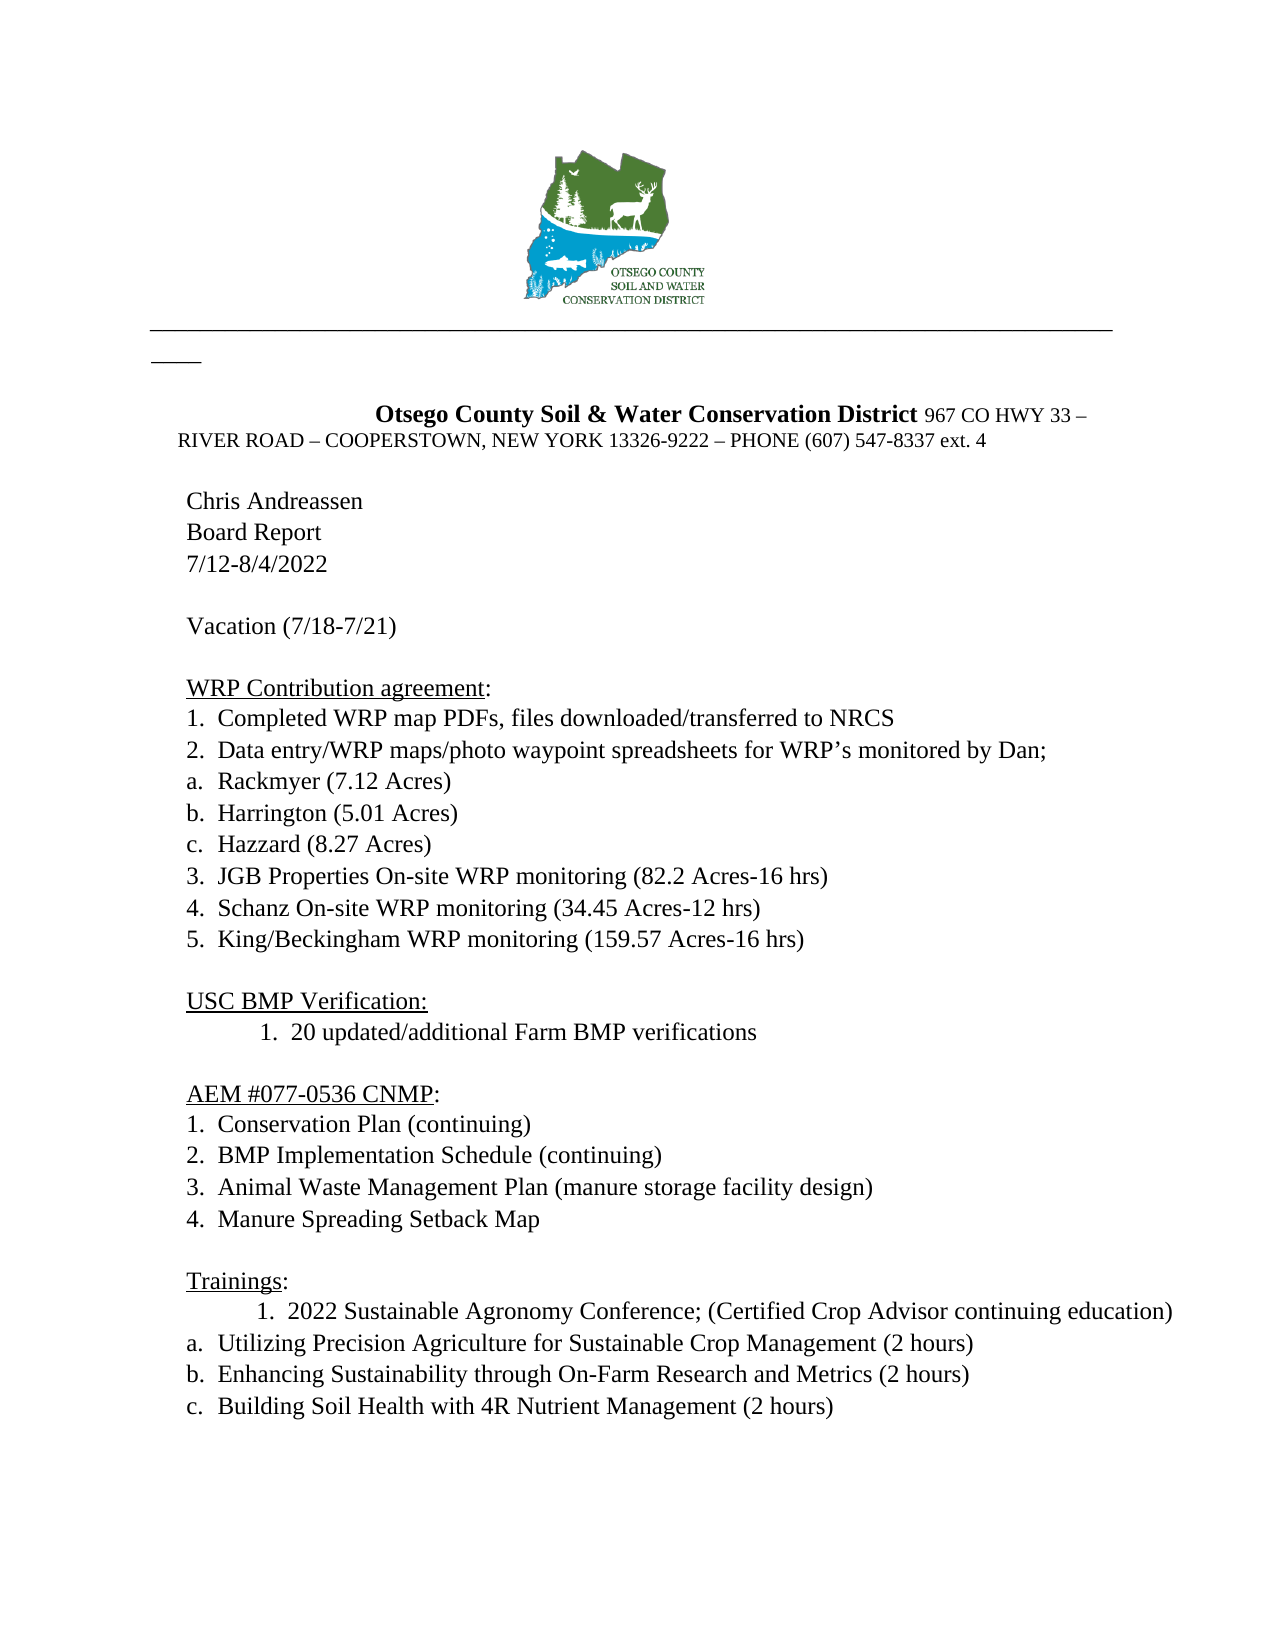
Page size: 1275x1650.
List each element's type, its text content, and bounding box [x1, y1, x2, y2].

list King/Beckingham WRP monitoring (159.57 Acres-16 hrs) [186, 924, 1123, 953]
list Completed WRP map PDFs, files downloaded/transferred to NRCS [186, 703, 1123, 732]
list Schanz On-site WRP monitoring (34.45 Acres-12 hrs) [186, 893, 1123, 921]
list Harrington (5.01 Acres) [186, 798, 1123, 827]
text AEM #077-0536 CNMP: [186, 1079, 1123, 1107]
list Building Soil Health with 4R Nutrient Management (2 hours) [186, 1391, 1123, 1419]
text 7/12-8/4/2022 [186, 549, 1123, 578]
text 1. 20 updated/additional Farm BMP verifications [150, 1017, 1123, 1045]
list Hazzard (8.27 Acres) [186, 829, 1123, 858]
text USC BMP Verification: [186, 986, 1123, 1015]
list Manure Spreading Setback Map [186, 1204, 1123, 1232]
text Board Report [186, 517, 1123, 546]
text Chris Andreassen [186, 486, 1123, 514]
list Rackmyer (7.12 Acres) [186, 766, 1123, 795]
text WRP Contribution agreement: [186, 673, 1123, 702]
list Conservation Plan (continuing) [186, 1109, 1123, 1138]
list BMP Implementation Schedule (continuing) [186, 1141, 1123, 1169]
text Trainings: [186, 1266, 1123, 1294]
list Data entry/WRP maps/photo waypoint spreadsheets for WRP’s monitored by Dan; [186, 735, 1123, 764]
text _________________________________________________________________________________ [150, 305, 1123, 366]
list Animal Waste Management Plan (manure storage facility design) [186, 1172, 1123, 1201]
list Enhancing Sustainability through On-Farm Research and Metrics (2 hours) [186, 1359, 1123, 1388]
picture [523, 150, 705, 304]
text Vacation (7/18-7/21) [186, 611, 1123, 640]
text Otsego County Soil & Water Conservation District 967 CO HWY 33 – RIVER ROAD – COOPERSTOWN, NEW YORK 13326-9222 – PHONE (607) 547-8337 ext. 4 [177, 399, 1097, 452]
text 1. 2022 Sustainable Agronomy Conference; (Certified Crop Advisor continuing education) [150, 1296, 1123, 1325]
list JGB Properties On-site WRP monitoring (82.2 Acres-16 hrs) [186, 861, 1123, 890]
list Utilizing Precision Agriculture for Sustainable Crop Management (2 hours) [186, 1328, 1123, 1356]
